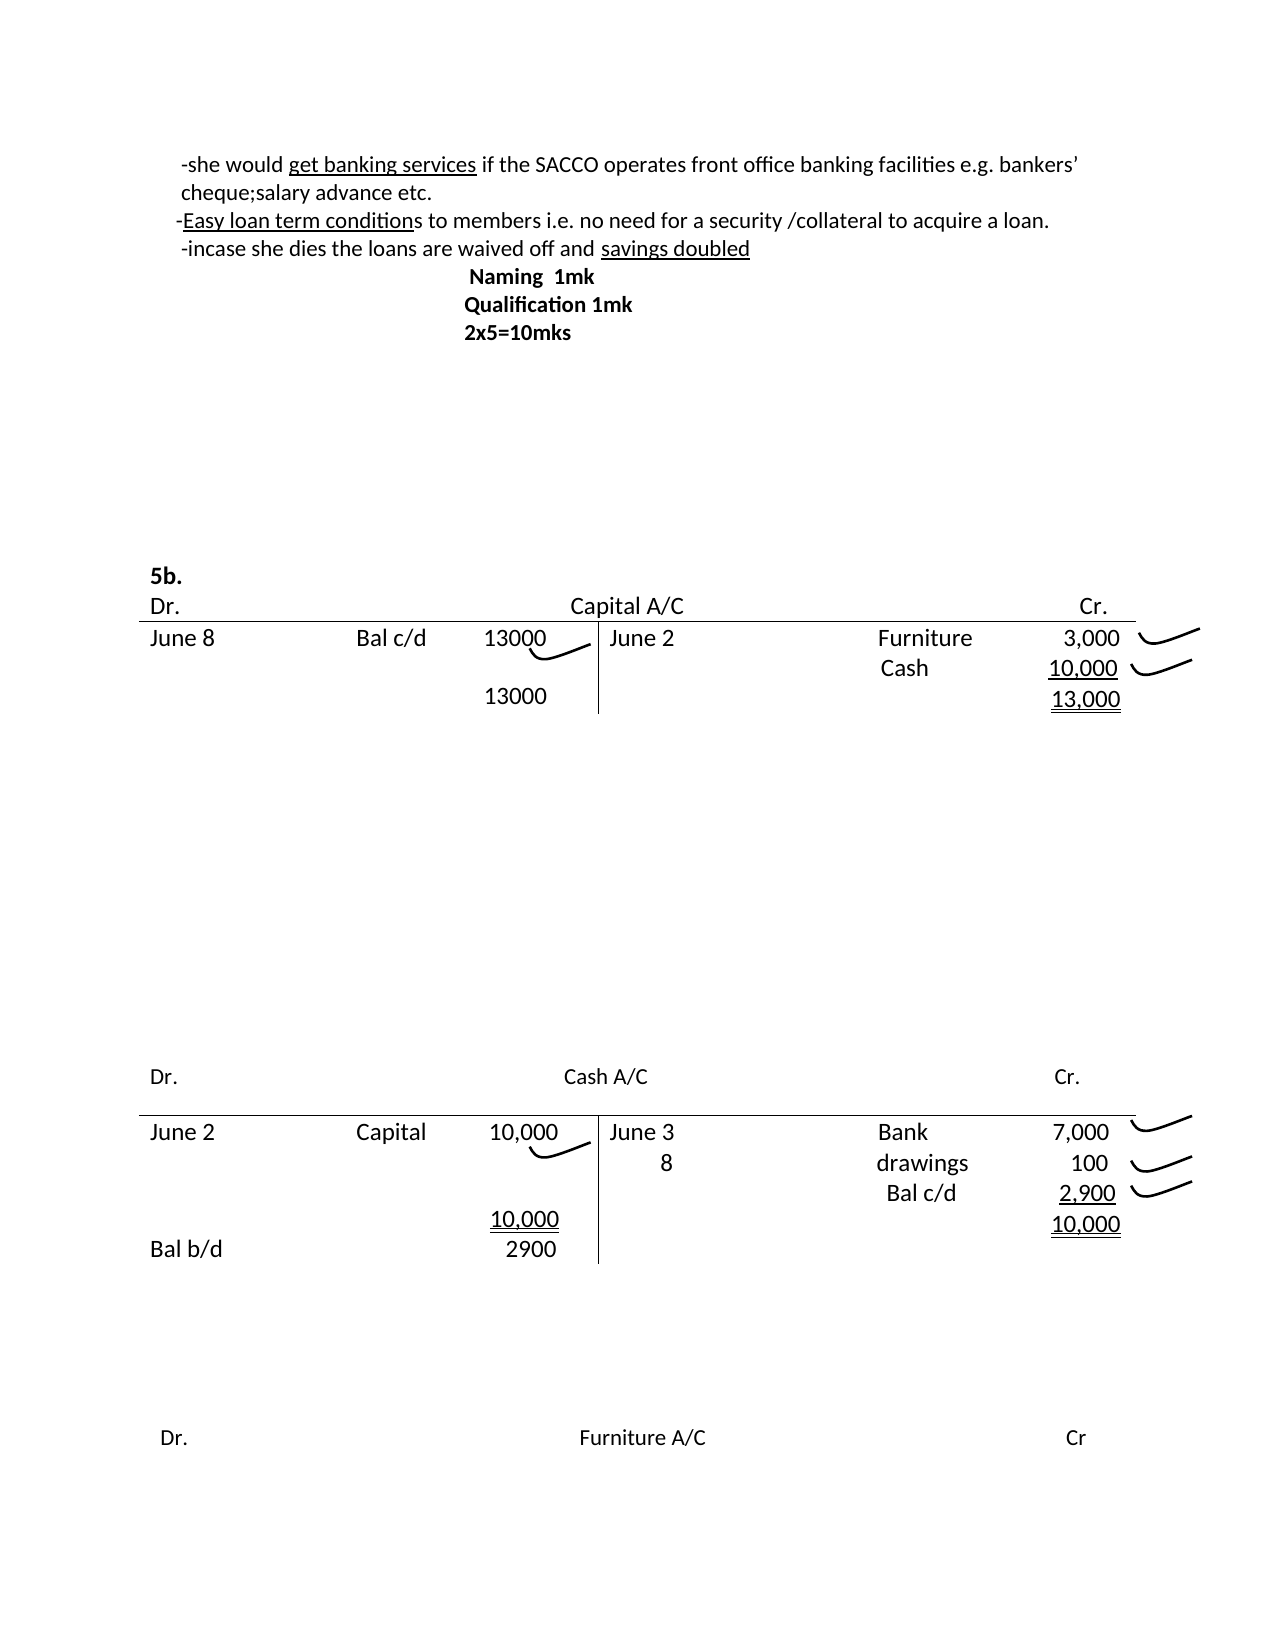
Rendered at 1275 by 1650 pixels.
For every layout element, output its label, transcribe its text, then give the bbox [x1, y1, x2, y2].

table_header June 8 Bal c/d 13000 13000 [139, 622, 598, 713]
table_header June 2 Capital 10,000 10,000 Bal b/d 2900 [139, 1116, 598, 1264]
text Dr. Furniture A/C Cr [150, 1423, 1125, 1451]
text cheque;salary advance etc. [150, 178, 1125, 206]
text -she would get banking services if the SACCO operates front office banking facilities e.g. bankers’ [150, 150, 1125, 178]
table_header June 2 Furniture 3,000 Cash 10,000 13,000 [599, 622, 1136, 713]
text Dr. Cash A/C Cr. [150, 1062, 1125, 1090]
text 5b. [150, 560, 1125, 590]
table_header June 3 Bank 7,000 8 drawings 100 Bal c/d 2,900 10,000 [599, 1116, 1136, 1264]
text -Easy loan term conditions to members i.e. no need for a security /collateral to acquire a loan. [150, 206, 1125, 234]
text 2x5=10mks [150, 318, 1125, 346]
text Naming 1mk [150, 262, 1125, 290]
text Dr. Capital A/C Cr. [150, 590, 1125, 621]
text -incase she dies the loans are waived off and savings doubled [150, 234, 1125, 262]
text Qualification 1mk [150, 290, 1125, 318]
